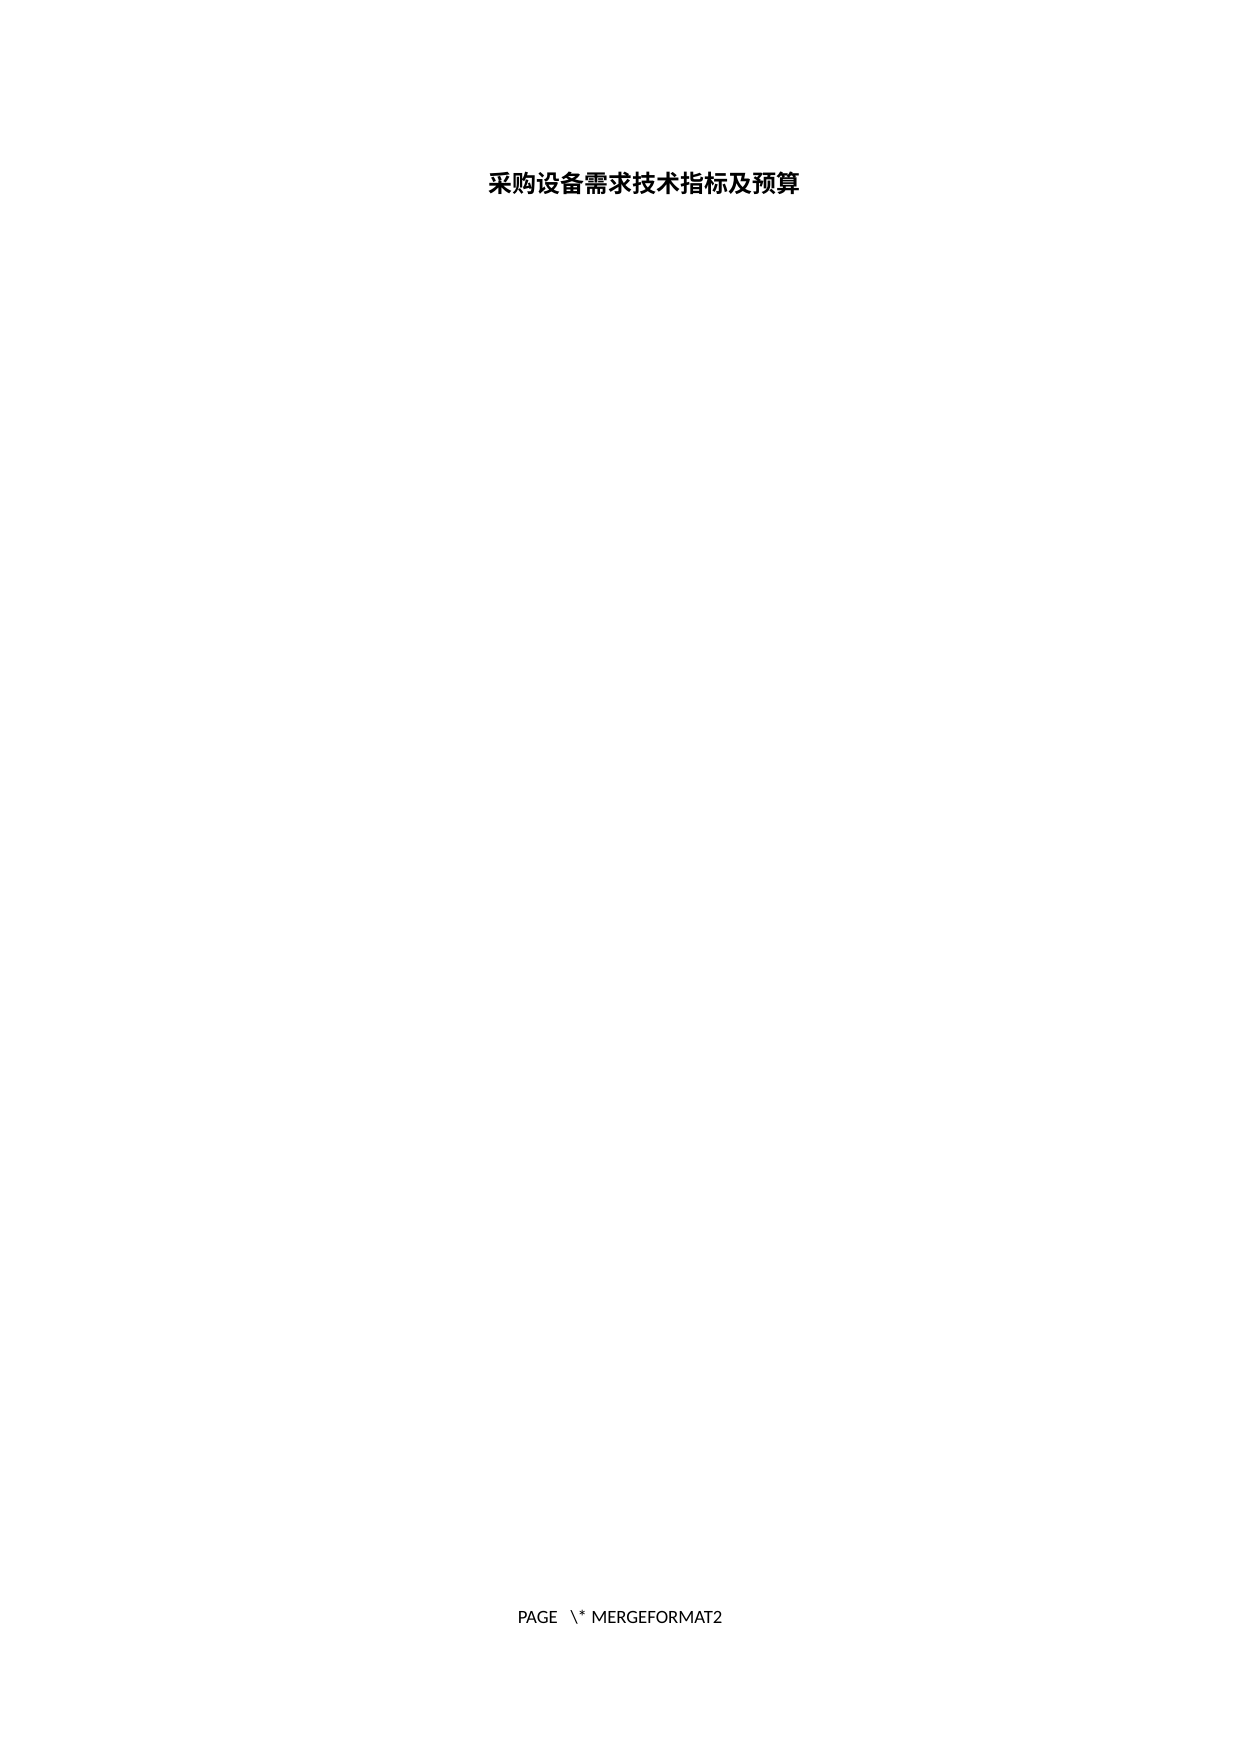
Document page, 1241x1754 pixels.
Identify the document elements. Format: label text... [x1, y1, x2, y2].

text 采购设备需求技术指标及预算 [177, 147, 1063, 216]
